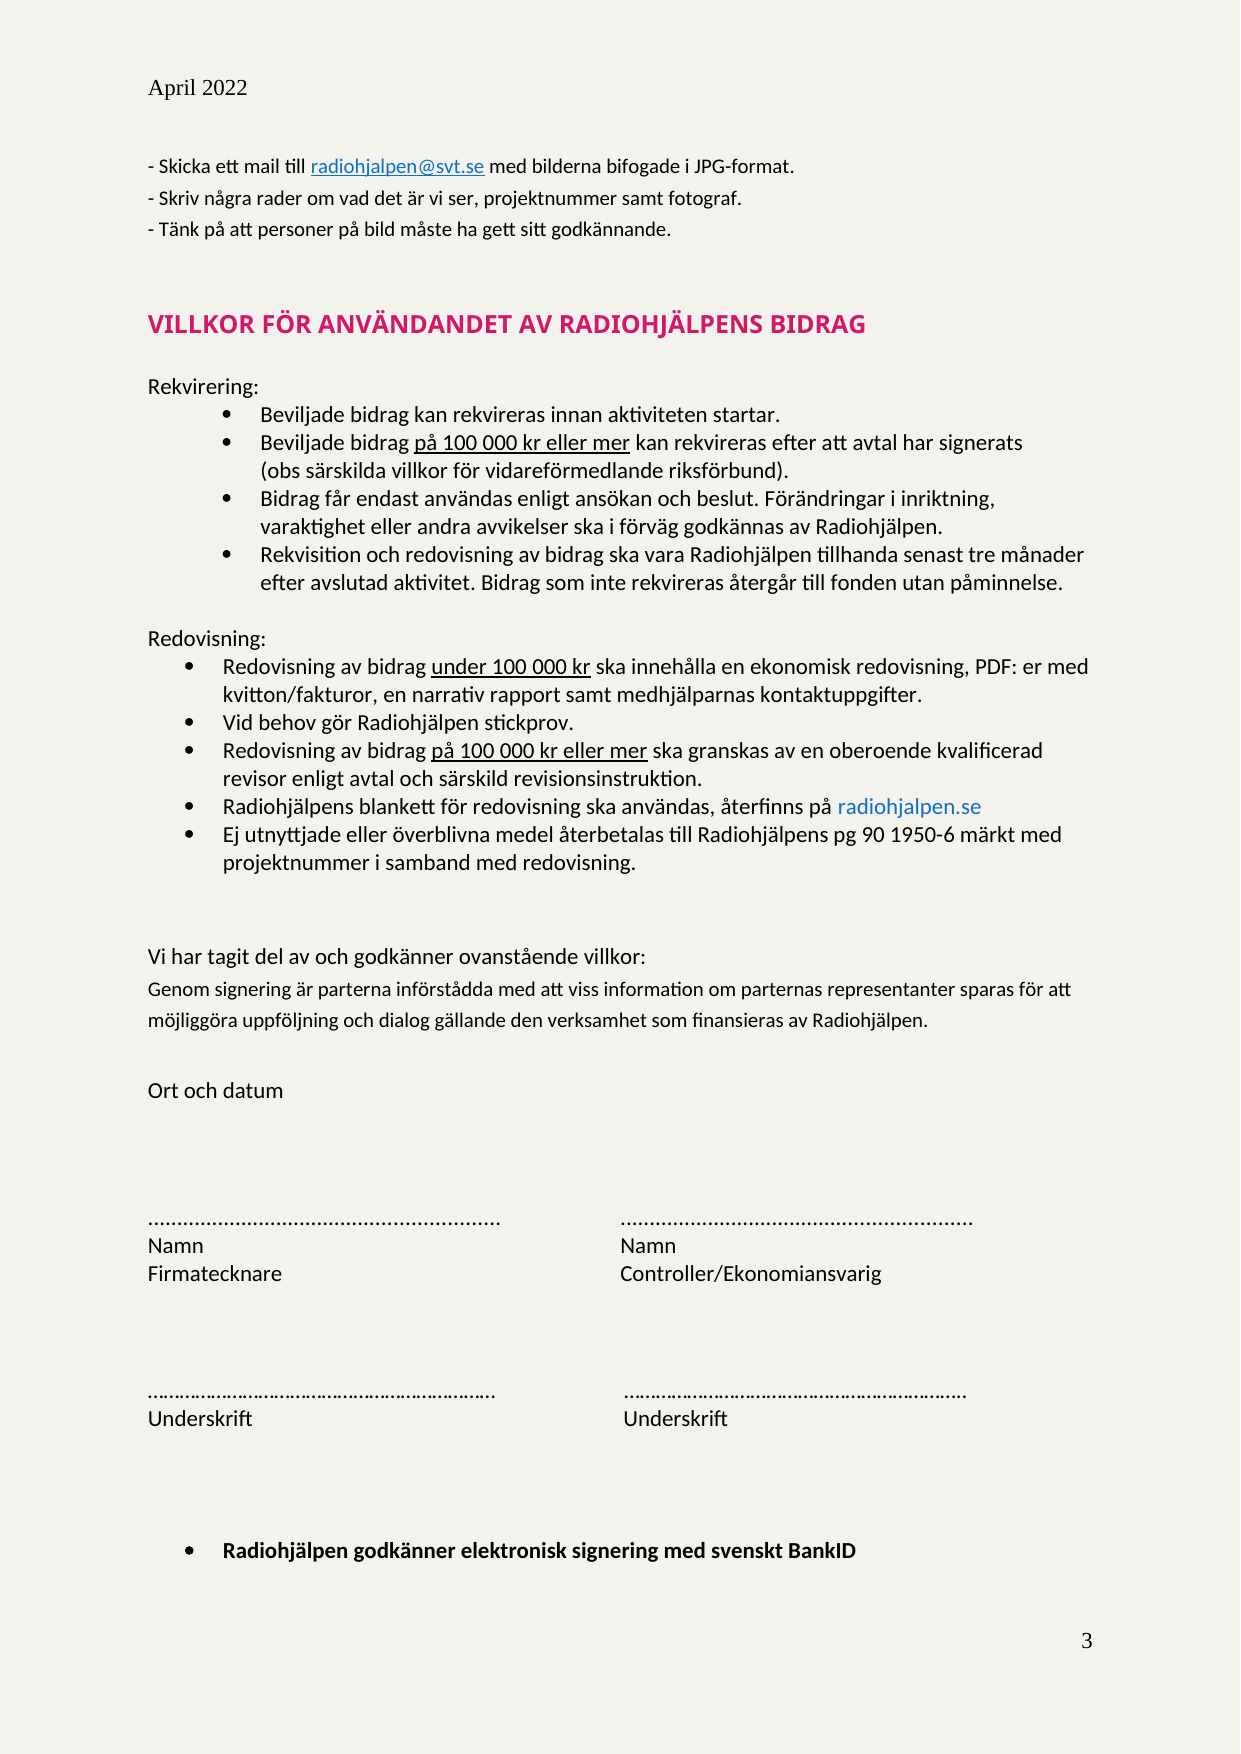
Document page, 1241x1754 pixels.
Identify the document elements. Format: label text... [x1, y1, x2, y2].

list Rekvisition och redovisning av bidrag ska vara Radiohjälpen tillhanda senast tre månader efter avslutad aktivitet. Bidrag som inte rekvireras återgår till fonden utan påminnelse. [223, 540, 1093, 596]
text Underskrift Underskrift [148, 1404, 1093, 1432]
text ………………………………………………………… ……………………………………………………….. [148, 1376, 1093, 1404]
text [148, 148, 1093, 273]
list Beviljade bidrag kan rekvireras innan aktiviteten startar. [223, 400, 1093, 428]
text Rekvirering: [148, 372, 1093, 400]
list Beviljade bidrag på 100 000 kr eller mer kan rekvireras efter att avtal har signerats (obs särskilda villkor för vidareförmedlande riksförbund). [223, 428, 1093, 484]
list Ej utnyttjade eller överblivna medel återbetalas till Radiohjälpens pg 90 1950-6 märkt med projektnummer i samband med redovisning. [185, 820, 1093, 876]
list Bidrag får endast användas enligt ansökan och beslut. Förändringar i inriktning, varaktighet eller andra avvikelser ska i förväg godkännas av Radiohjälpen. [223, 484, 1093, 540]
text Redovisning: [148, 624, 1093, 652]
list Redovisning av bidrag under 100 000 kr ska innehålla en ekonomisk redovisning, PDF: er med kvitton/fakturor, en narrativ rapport samt medhjälparnas kontaktuppgifter. [185, 652, 1093, 708]
text Ort och datum [148, 1073, 1093, 1104]
text Firmatecknare Controller/Ekonomiansvarig [148, 1259, 1093, 1287]
list Radiohjälpens blankett för redovisning ska användas, återfinns på radiohjalpen.se [185, 792, 1093, 820]
text Namn Namn [148, 1231, 1093, 1259]
text Vi har tagit del av och godkänner ovanstående villkor: Genom signering är parterna införstådda med att viss information om parternas representanter sparas för att möjliggöra uppföljning och dialog gällande den verksamhet som finansieras av Radiohjälpen. [148, 939, 1093, 1033]
text VILLKOR FÖR ANVÄNDANDET AV RADIOHJÄLPENS BIDRAG [148, 307, 1093, 341]
list Vid behov gör Radiohjälpen stickprov. [185, 708, 1093, 736]
list Radiohjälpen godkänner elektronisk signering med svenskt BankID [185, 1536, 1093, 1564]
list Redovisning av bidrag på 100 000 kr eller mer ska granskas av en oberoende kvalificerad revisor enligt avtal och särskild revisionsinstruktion. [185, 736, 1093, 792]
